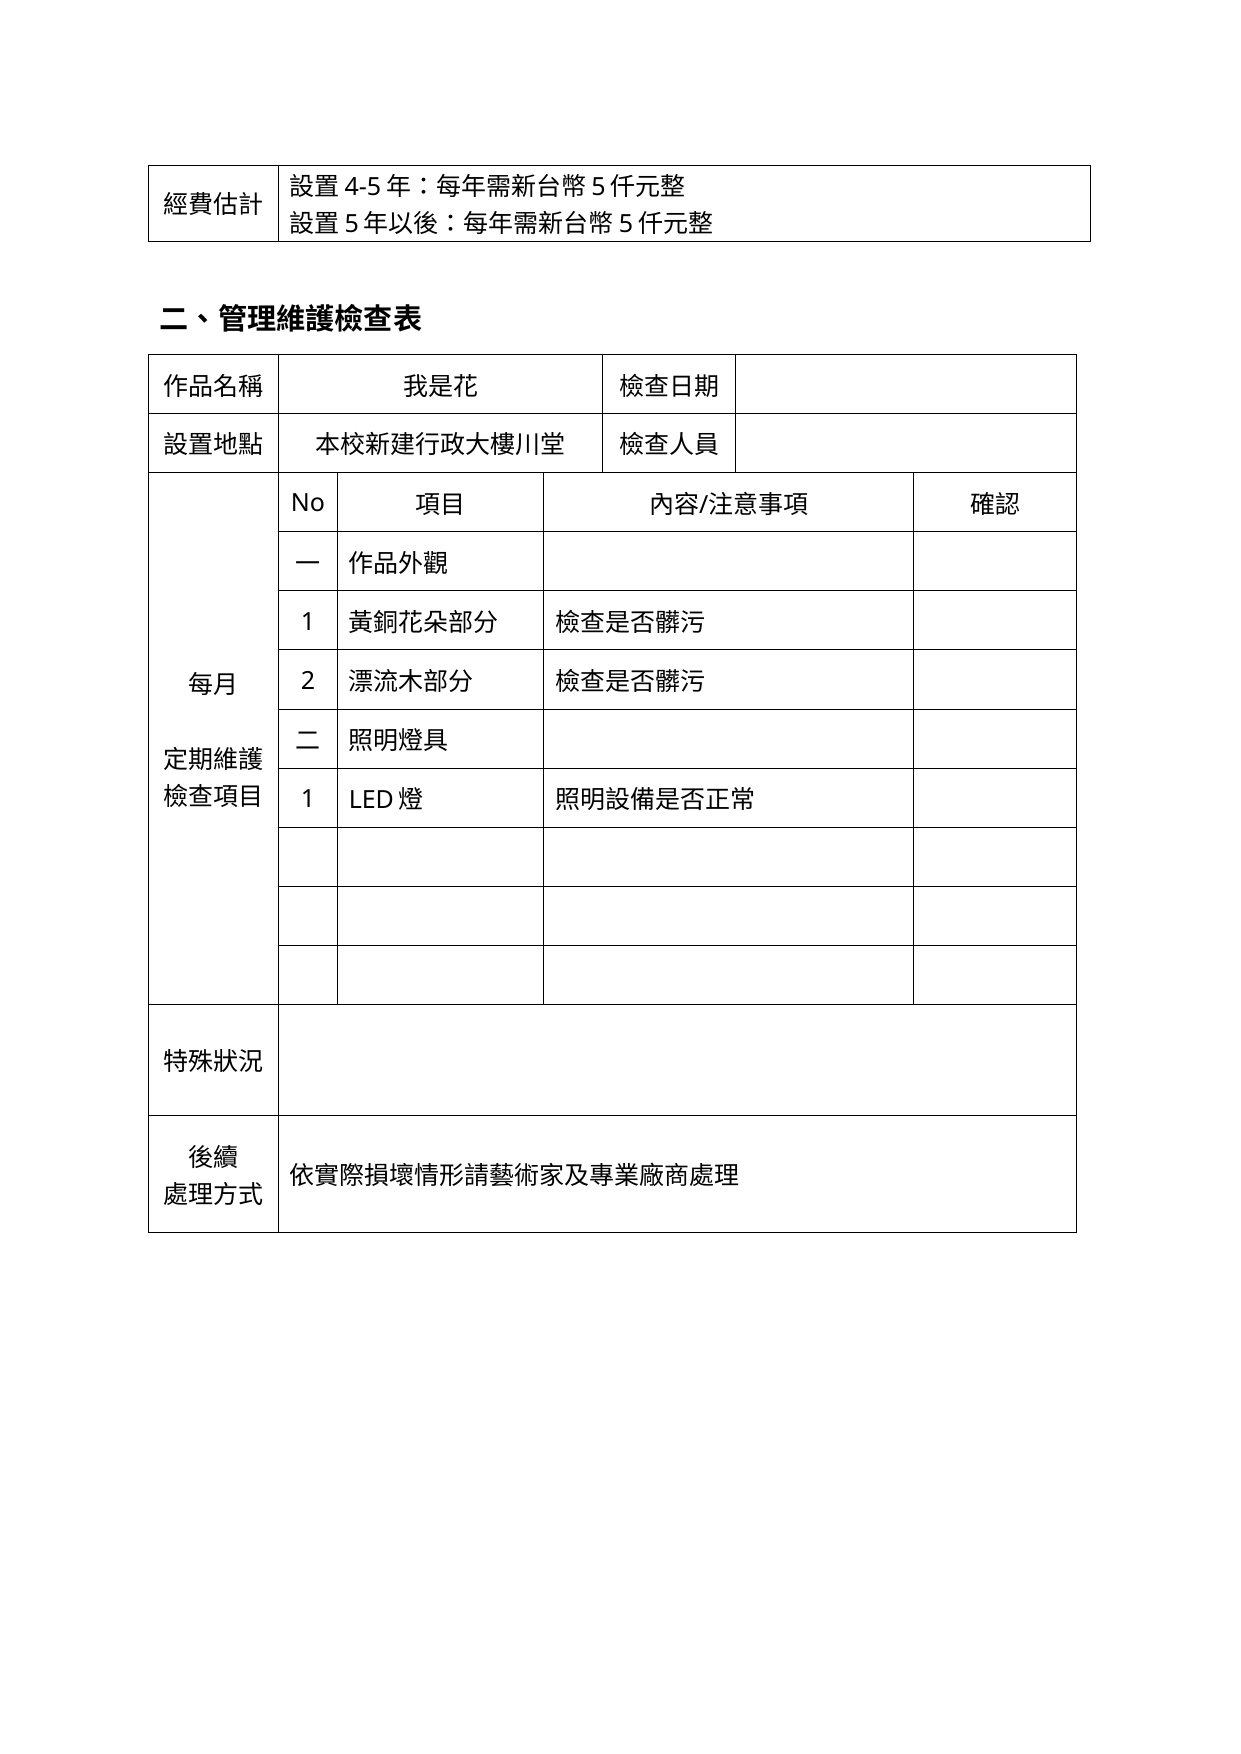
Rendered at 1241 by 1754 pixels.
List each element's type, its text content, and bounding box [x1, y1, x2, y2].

table_cell LED燈 [338, 769, 543, 827]
table_cell 照明燈具 [338, 710, 543, 767]
table_cell [338, 828, 543, 886]
table_cell [338, 946, 543, 1004]
table_cell 照明設備是否正常 [544, 769, 913, 827]
table_header 檢查日期 [603, 355, 735, 413]
table_cell [914, 532, 1076, 590]
table_cell [914, 769, 1076, 827]
table_header [736, 355, 1076, 413]
table_cell 2 [279, 650, 337, 708]
table_cell [736, 414, 1076, 472]
table_cell [914, 887, 1076, 945]
table_cell [544, 828, 913, 886]
table_cell 黃銅花朵部分 [338, 591, 543, 649]
table_cell [279, 1005, 1076, 1115]
table_cell [338, 887, 543, 945]
table_cell No [279, 473, 337, 531]
table_cell [914, 946, 1076, 1004]
table_cell [914, 650, 1076, 708]
table_cell 檢查是否髒污 [544, 650, 913, 708]
table_cell 一 [279, 532, 337, 590]
table_cell 1 [279, 769, 337, 827]
table_header 作品名稱 [149, 355, 278, 413]
table_cell [279, 887, 337, 945]
table_cell [914, 828, 1076, 886]
table_cell 檢查是否髒污 [544, 591, 913, 649]
table_cell 本校新建行政大樓川堂 [279, 414, 602, 472]
table_cell 後續 處理方式 [149, 1116, 278, 1232]
table_header 我是花 [279, 355, 602, 413]
table_cell 每月 定期維護檢查項目 [149, 473, 278, 1004]
table_cell 檢查人員 [603, 414, 735, 472]
table_cell [544, 887, 913, 945]
text 二、管理維護檢查表 [159, 279, 1081, 354]
table_cell 設置地點 [149, 414, 278, 472]
table_cell 特殊狀況 [149, 1005, 278, 1115]
table_cell 依實際損壞情形請藝術家及專業廠商處理 [279, 1116, 1076, 1232]
table_cell [914, 710, 1076, 767]
table_cell 項目 [338, 473, 543, 531]
table_cell [279, 946, 337, 1004]
table_cell [914, 591, 1076, 649]
table_cell 內容/注意事項 [544, 473, 913, 531]
table_cell 確認 [914, 473, 1076, 531]
table_cell 二 [279, 710, 337, 767]
table_cell 漂流木部分 [338, 650, 543, 708]
table_cell 1 [279, 591, 337, 649]
table_cell [279, 828, 337, 886]
table_cell [544, 532, 913, 590]
table_cell [544, 946, 913, 1004]
table_cell [544, 710, 913, 767]
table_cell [279, 166, 1090, 241]
table_cell 所需年度經費估計 [149, 166, 278, 241]
table_cell 作品外觀 [338, 532, 543, 590]
